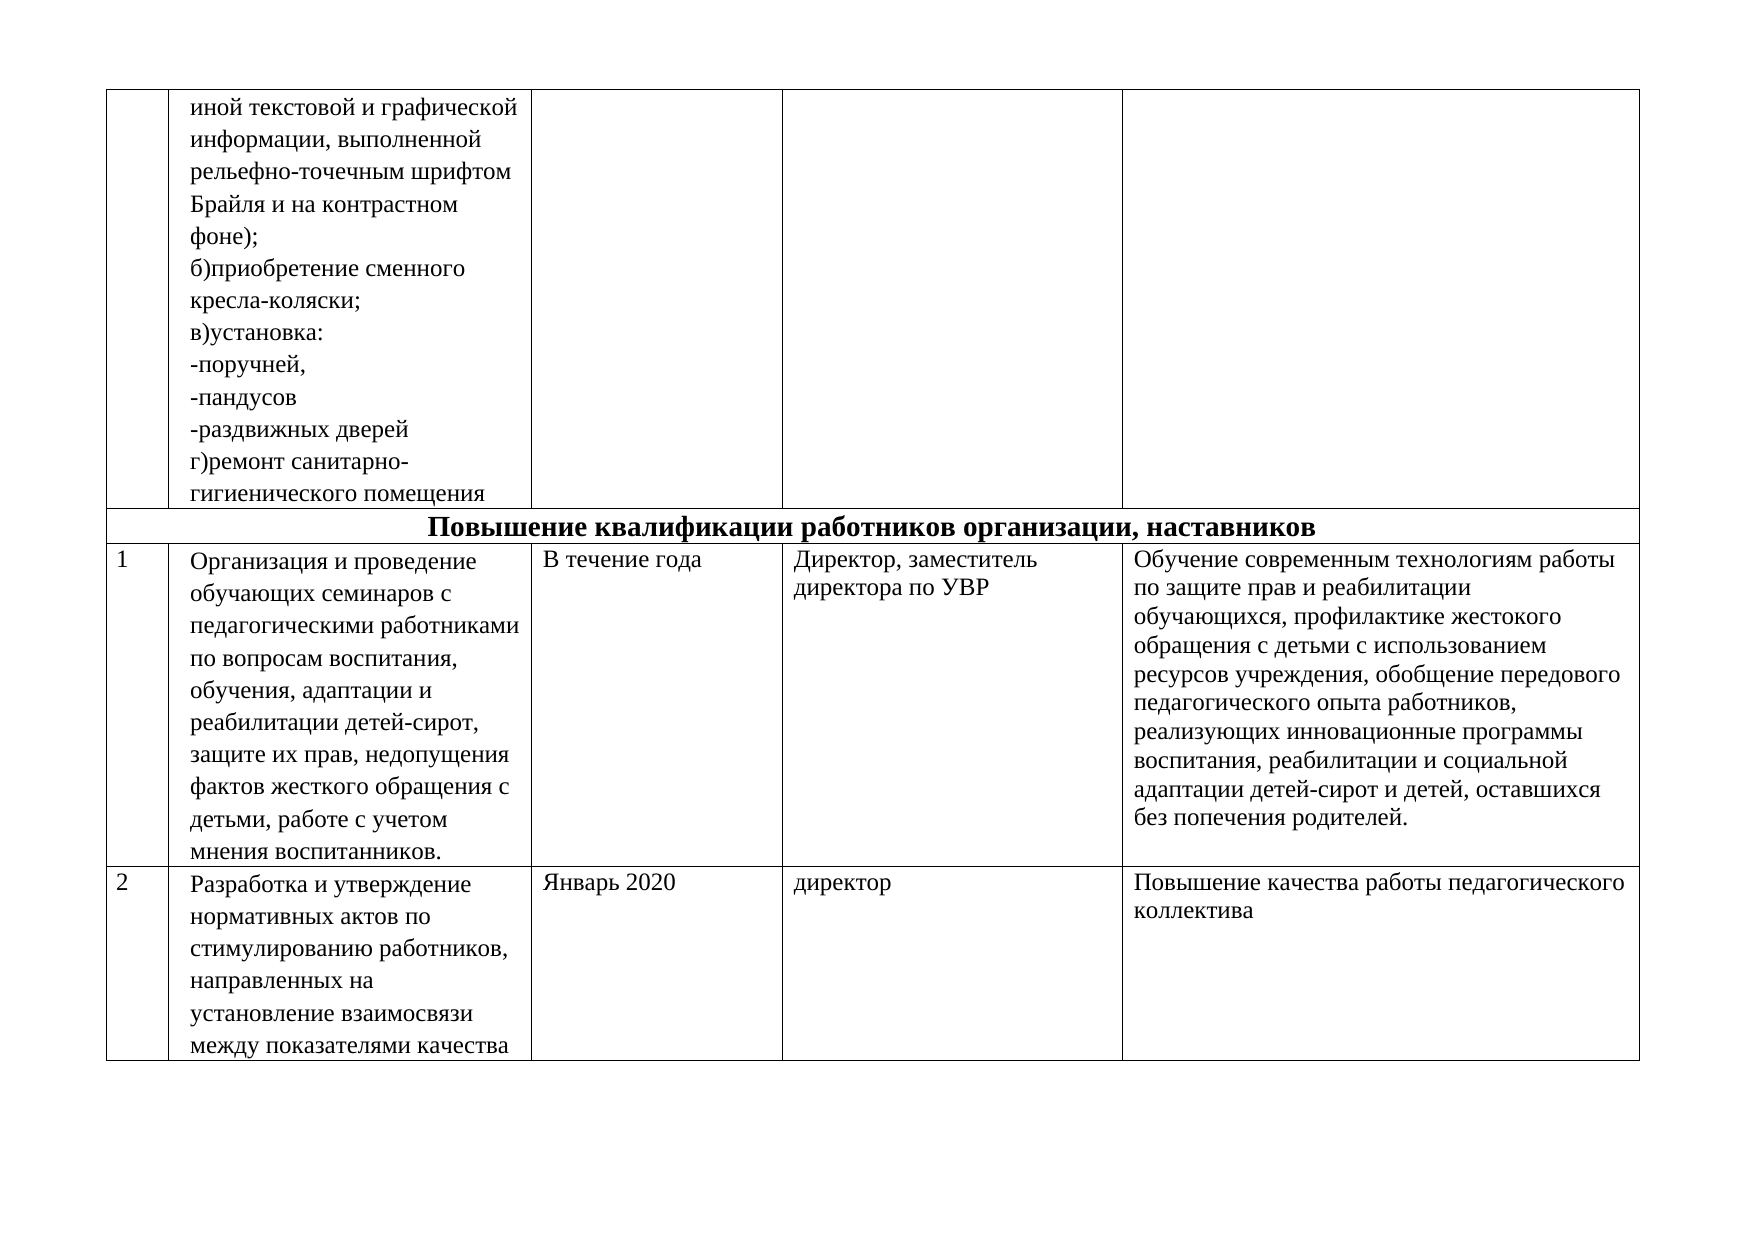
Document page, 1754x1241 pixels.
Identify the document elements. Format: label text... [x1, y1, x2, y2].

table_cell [1123, 867, 1639, 1060]
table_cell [783, 90, 1122, 508]
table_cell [169, 867, 531, 1060]
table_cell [169, 90, 531, 508]
table_cell Организация и проведение обучающих семинаров с педагогическими работниками по вопросам воспитания, обучения, адаптации и реабилитации детей-сирот, защите их прав, недопущения фактов жесткого обращения с детьми, работе с учетом мнения воспитанников. [169, 544, 531, 866]
table_cell В течение года [532, 544, 782, 866]
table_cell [532, 90, 782, 508]
table_cell 1 [107, 544, 168, 866]
table_cell Январь 2020 [532, 867, 782, 1060]
table_cell Обучение современным технологиям работы по защите прав и реабилитации обучающихся, профилактике жестокого обращения с детьми с использованием ресурсов учреждения, обобщение передового педагогического опыта работников, реализующих инновационные программы воспитания, реабилитации и социальной адаптации детей-сирот и детей, оставшихся без попечения родителей. [1123, 544, 1639, 866]
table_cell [1123, 90, 1639, 508]
table_cell Директор, заместитель директора по УВР [783, 544, 1122, 866]
table_cell 2 [107, 867, 168, 1060]
table_cell директор [783, 867, 1122, 1060]
table_cell Повышение квалификации работников организации, наставников [107, 509, 1639, 543]
table_cell 1 [107, 90, 168, 508]
